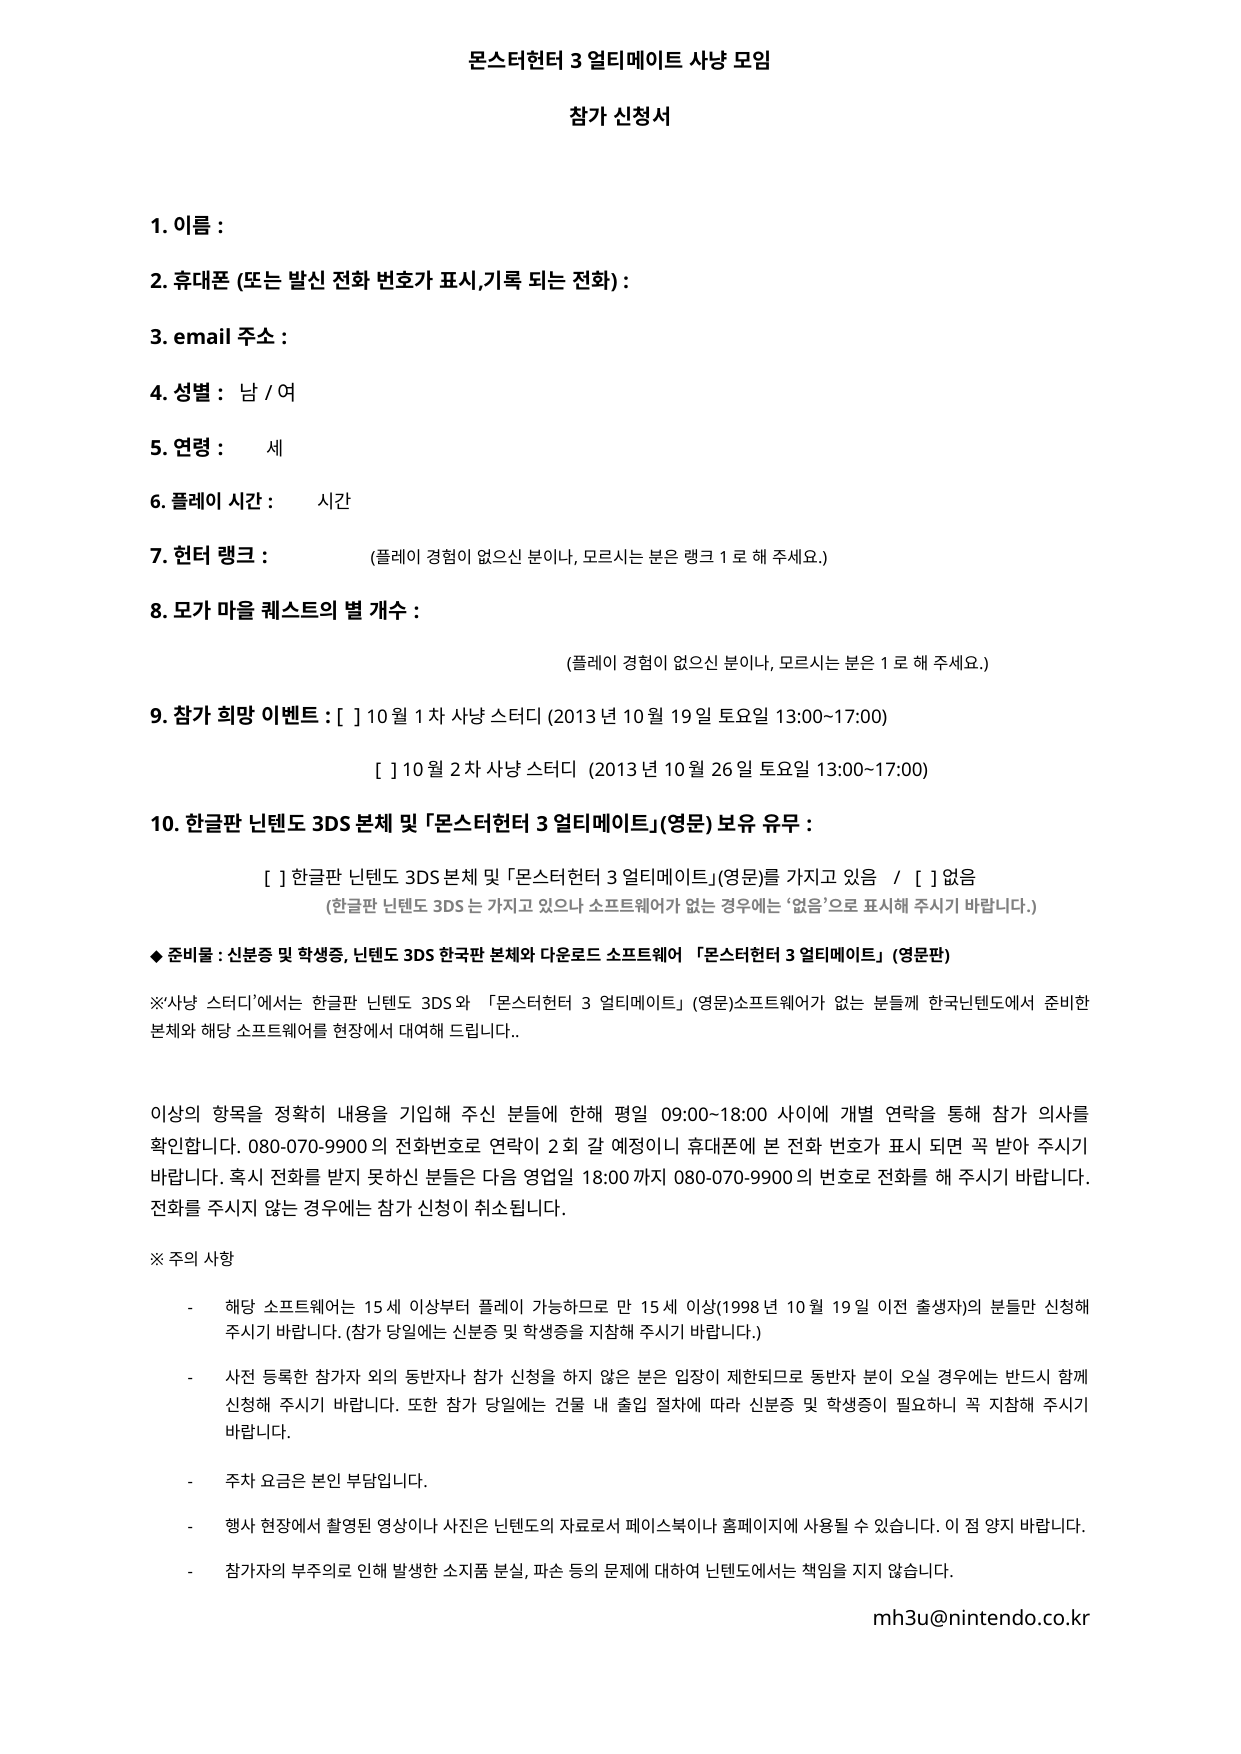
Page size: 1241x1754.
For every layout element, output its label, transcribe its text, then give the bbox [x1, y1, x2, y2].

text ※‘사냥 스터디’에서는 한글판 닌텐도 3DS와 「몬스터헌터 3 얼티메이트」(영문)소프트웨어가 없는 분들께 한국닌텐도에서 준비한 본체와 해당 소프트웨어를 현장에서 대여해 드립니다.. [150, 990, 1090, 1075]
list 해당 소프트웨어는 15세 이상부터 플레이 가능하므로 만 15세 이상(1998년 10월 19일 이전 출생자)의 분들만 신청해 주시기 바랍니다. (참가 당일에는 신분증 및 학생증을 지참해 주시기 바랍니다.) [187, 1294, 1090, 1343]
text 몬스터헌터 3 얼티메이트 사냥 모임 [150, 44, 1090, 75]
text 2. 휴대폰 (또는 발신 전화 번호가 표시,기록 되는 전화) : [150, 264, 1090, 295]
text ◆ 준비물 : 신분증 및 학생증, 닌텐도 3DS 한국판 본체와 다운로드 소프트웨어 「몬스터헌터 3 얼티메이트」(영문판) [150, 942, 1090, 966]
text mh3u@nintendo.co.kr [150, 1603, 1090, 1632]
text 1. 이름 : [150, 209, 1090, 239]
text [ ] 10월 2차 사냥 스터디 (2013년 10월 26일 토요일 13:00~17:00) [150, 755, 1090, 782]
text 3. email 주소 : [150, 320, 1090, 351]
text 4. 성별 : 남 / 여 [150, 376, 1090, 406]
text 이상의 항목을 정확히 내용을 기입해 주신 분들에 한해 평일 09:00~18:00 사이에 개별 연락을 통해 참가 의사를 확인합니다. 080-070-9900의 전화번호로 연락이 2회 갈 예정이니 휴대폰에 본 전화 번호가 표시 되면 꼭 받아 주시기 바랍니다. 혹시 전화를 받지 못하신 분들은 다음 영업일 18:00까지 080-070-9900의 번호로 전화를 해 주시기 바랍니다. 전화를 주시지 않는 경우에는 참가 신청이 취소됩니다. [150, 1100, 1090, 1221]
text ※ 주의 사항 [150, 1246, 1090, 1270]
text 6. 플레이 시간 : 시간 [150, 487, 1090, 514]
list 참가자의 부주의로 인해 발생한 소지품 분실, 파손 등의 문제에 대하여 닌텐도에서는 책임을 지지 않습니다. [187, 1558, 1090, 1583]
list 주차 요금은 본인 부담입니다. [187, 1468, 1090, 1492]
list 행사 현장에서 촬영된 영상이나 사진은 닌텐도의 자료로서 페이스북이나 홈페이지에 사용될 수 있습니다. 이 점 양지 바랍니다. [187, 1513, 1090, 1538]
text 7. 헌터 랭크 : (플레이 경험이 없으신 분이나, 모르시는 분은 랭크 1로 해 주세요.) [150, 539, 1090, 569]
text [ ] 한글판 닌텐도 3DS본체 및 ｢몬스터헌터 3 얼티메이트｣(영문)를 가지고 있음 / [ ] 없음 (한글판 닌텐도 3DS는 가지고 있으나 소프트웨어가 없는 경우에는 ‘없음’으로 표시해 주시기 바랍니다.) [150, 862, 1090, 917]
text 5. 연령 : 세 [150, 431, 1090, 462]
text 10. 한글판 닌텐도 3DS본체 및 ｢몬스터헌터 3 얼티메이트｣(영문) 보유 유무 : [150, 807, 1090, 837]
list 사전 등록한 참가자 외의 동반자나 참가 신청을 하지 않은 분은 입장이 제한되므로 동반자 분이 오실 경우에는 반드시 함께 신청해 주시기 바랍니다. 또한 참가 당일에는 건물 내 출입 절차에 따라 신분증 및 학생증이 필요하니 꼭 지참해 주시기 바랍니다. [187, 1364, 1090, 1444]
text 8. 모가 마을 퀘스트의 별 개수 : [150, 595, 1090, 625]
text 9. 참가 희망 이벤트 : [ ] 10월 1차 사냥 스터디 (2013년 10월 19일 토요일 13:00~17:00) [150, 699, 1090, 729]
text 참가 신청서 [150, 100, 1090, 130]
text (플레이 경험이 없으신 분이나, 모르시는 분은 1로 해 주세요.) [150, 650, 1090, 675]
